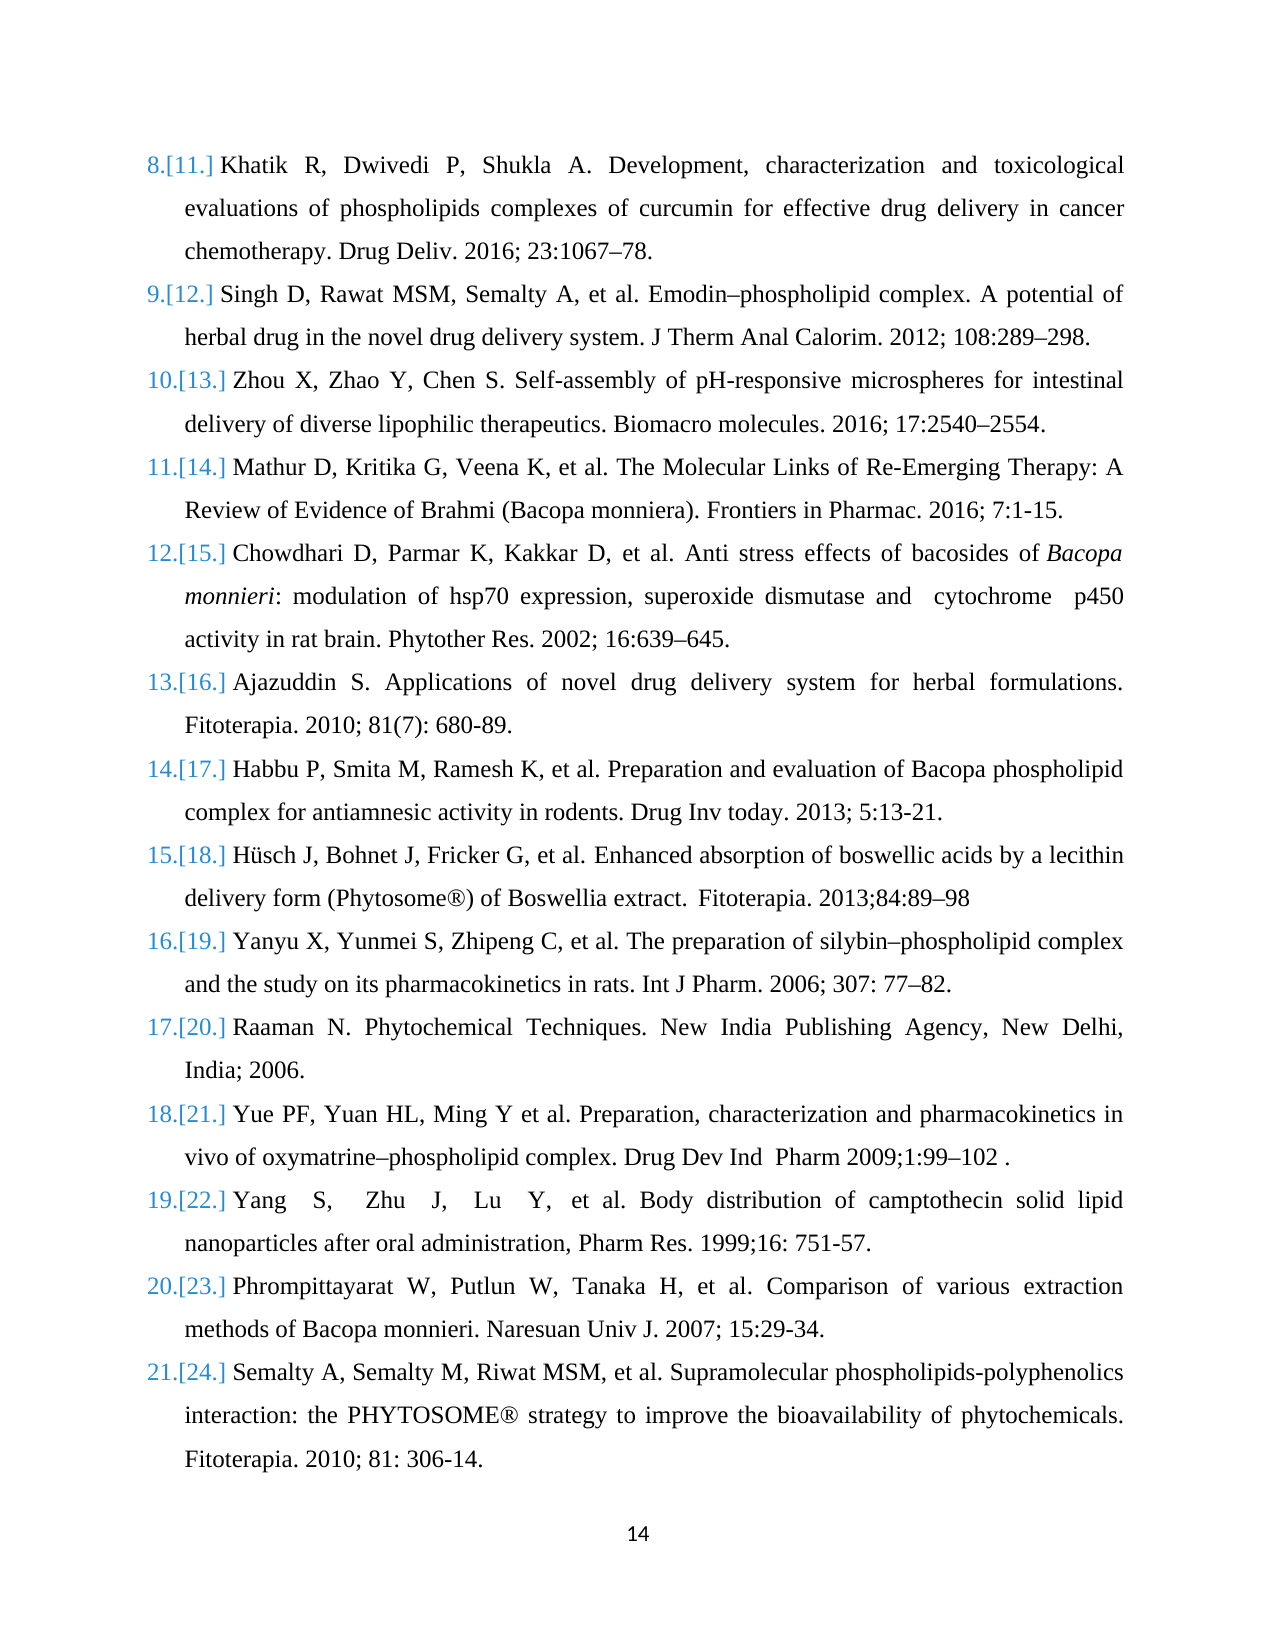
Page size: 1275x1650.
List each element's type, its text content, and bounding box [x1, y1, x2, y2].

list Yang S, Zhu J, Lu Y, et al. Body distribution of camptothecin solid lipid nanoparticles after oral administration, Pharm Res. 1999;16: 751-57. [147, 1185, 1125, 1257]
list Yanyu X, Yunmei S, Zhipeng C, et al. The preparation of silybin–phospholipid complex and the study on its pharmacokinetics in rats. Int J Pharm. 2006; 307: 77–82. [147, 926, 1125, 998]
list Ajazuddin S. Applications of novel drug delivery system for herbal formulations. Fitoterapia. 2010; 81(7): 680-89. [147, 667, 1125, 739]
list Singh D, Rawat MSM, Semalty A, et al. Emodin–phospholipid complex. A potential of herbal drug in the novel drug delivery system. J Therm Anal Calorim. 2012; 108:289–298. [147, 279, 1125, 351]
list Yue PF, Yuan HL, Ming Y et al. Preparation, characterization and pharmacokinetics in vivo of oxymatrine–phospholipid complex. Drug Dev Ind Pharm 2009;1:99–102 . [147, 1099, 1125, 1171]
list Habbu P, Smita M, Ramesh K, et al. Preparation and evaluation of Bacopa phospholipid complex for antiamnesic activity in rodents. Drug Inv today. 2013; 5:13-21. [147, 754, 1125, 826]
list Phrompittayarat W, Putlun W, Tanaka H, et al. Comparison of various extraction methods of Bacopa monnieri. Naresuan Univ J. 2007; 15:29-34. [147, 1271, 1125, 1343]
list Semalty A, Semalty M, Riwat MSM, et al. Supramolecular phospholipids-polyphenolics interaction: the PHYTOSOME® strategy to improve the bioavailability of phytochemicals. Fitoterapia. 2010; 81: 306-14. [147, 1357, 1125, 1472]
list Khatik R, Dwivedi P, Shukla A. Development, characterization and toxicological evaluations of phospholipids complexes of curcumin for effective drug delivery in cancer chemotherapy. Drug Deliv. 2016; 23:1067–78. [147, 150, 1125, 265]
list Hüsch J, Bohnet J, Fricker G, et al. Enhanced absorption of boswellic acids by a lecithin delivery form (Phytosome®) of Boswellia extract. Fitoterapia. 2013;84:89–98 [147, 840, 1125, 912]
list Mathur D, Kritika G, Veena K, et al. The Molecular Links of Re-Emerging Therapy: A Review of Evidence of Brahmi (Bacopa monniera). Frontiers in Pharmac. 2016; 7:1-15. [147, 452, 1125, 524]
list Chowdhari D, Parmar K, Kakkar D, et al. Anti stress effects of bacosides of Bacopa monnieri: modulation of hsp70 expression, superoxide dismutase and cytochrome p450 activity in rat brain. Phytother Res. 2002; 16:639–645. [147, 538, 1125, 653]
list Raaman N. Phytochemical Techniques. New India Publishing Agency, New Delhi, India; 2006. [147, 1012, 1125, 1084]
list Zhou X, Zhao Y, Chen S. Self-assembly of pH-responsive microspheres for intestinal delivery of diverse lipophilic therapeutics. Biomacro molecules. 2016; 17:2540–2554. [147, 366, 1125, 437]
